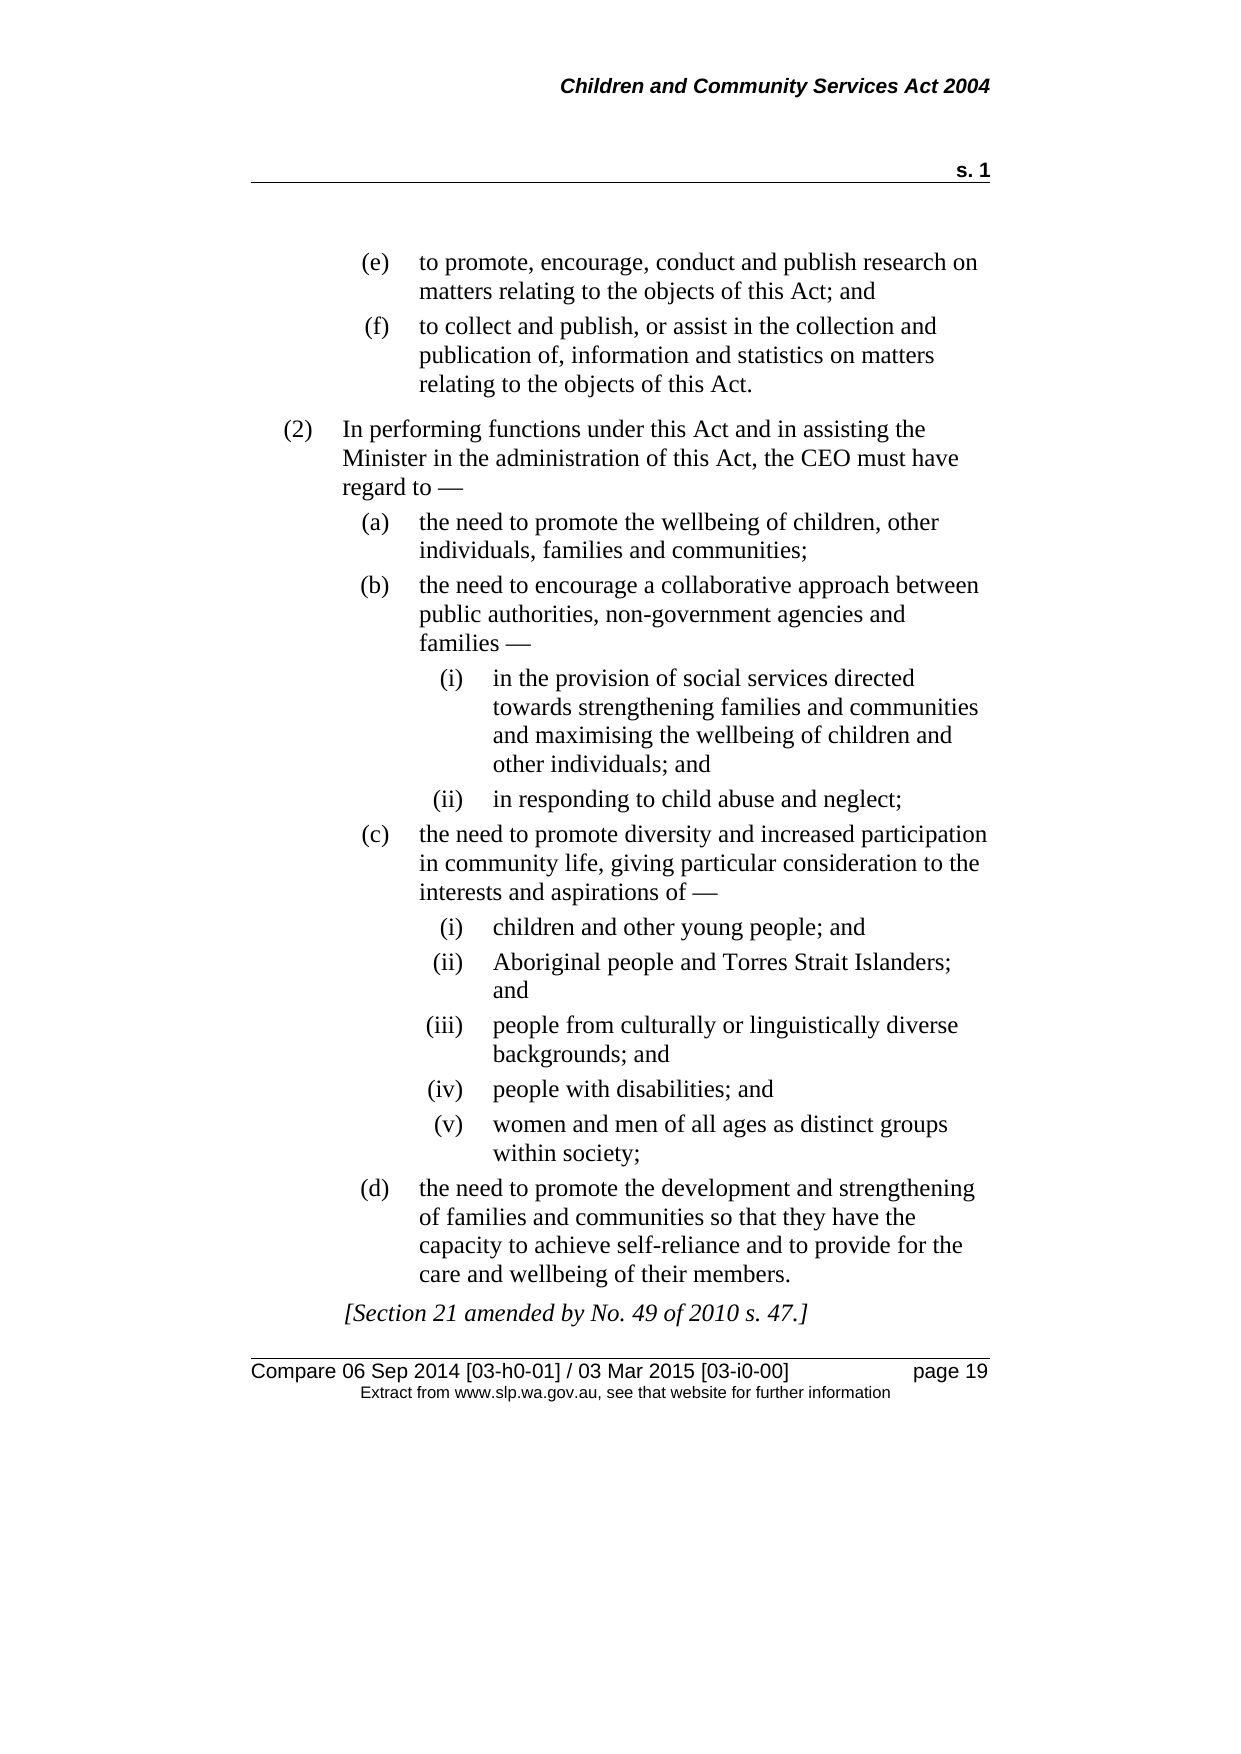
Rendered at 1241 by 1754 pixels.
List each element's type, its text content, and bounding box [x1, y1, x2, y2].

text (i) children and other young people; and [251, 912, 990, 940]
text (a) the need to promote the wellbeing of children, other individuals, families and communities; [251, 507, 990, 564]
text (e) to promote, encourage, conduct and publish research on matters relating to the objects of this Act; and [251, 247, 990, 305]
text (ii) Aboriginal people and Torres Strait Islanders; and [251, 947, 990, 1004]
text (iii) people from culturally or linguistically diverse backgrounds; and [251, 1010, 990, 1068]
text (2) In performing functions under this Act and in assisting the Minister in the administration of this Act, the CEO must have regard to — [251, 414, 990, 500]
text (d) the need to promote the development and strengthening of families and communities so that they have the capacity to achieve self-reliance and to provide for the care and wellbeing of their members. [251, 1173, 990, 1288]
text (i) in the provision of social services directed towards strengthening families and communities and maximising the wellbeing of children and other individuals; and [251, 663, 990, 778]
text (v) women and men of all ages as distinct groups within society; [251, 1109, 990, 1167]
text (iv) people with disabilities; and [251, 1074, 990, 1103]
text [Section 21 amended by No. 49 of 2010 s. 47.] [251, 1298, 990, 1327]
text (b) the need to encourage a collaborative approach between public authorities, non-government agencies and families — [251, 570, 990, 657]
text (ii) in responding to child abuse and neglect; [251, 784, 990, 813]
text (f) to collect and publish, or assist in the collection and publication of, information and statistics on matters relating to the objects of this Act. [251, 311, 990, 397]
text (c) the need to promote diversity and increased participation in community life, giving particular consideration to the interests and aspirations of — [251, 819, 990, 905]
